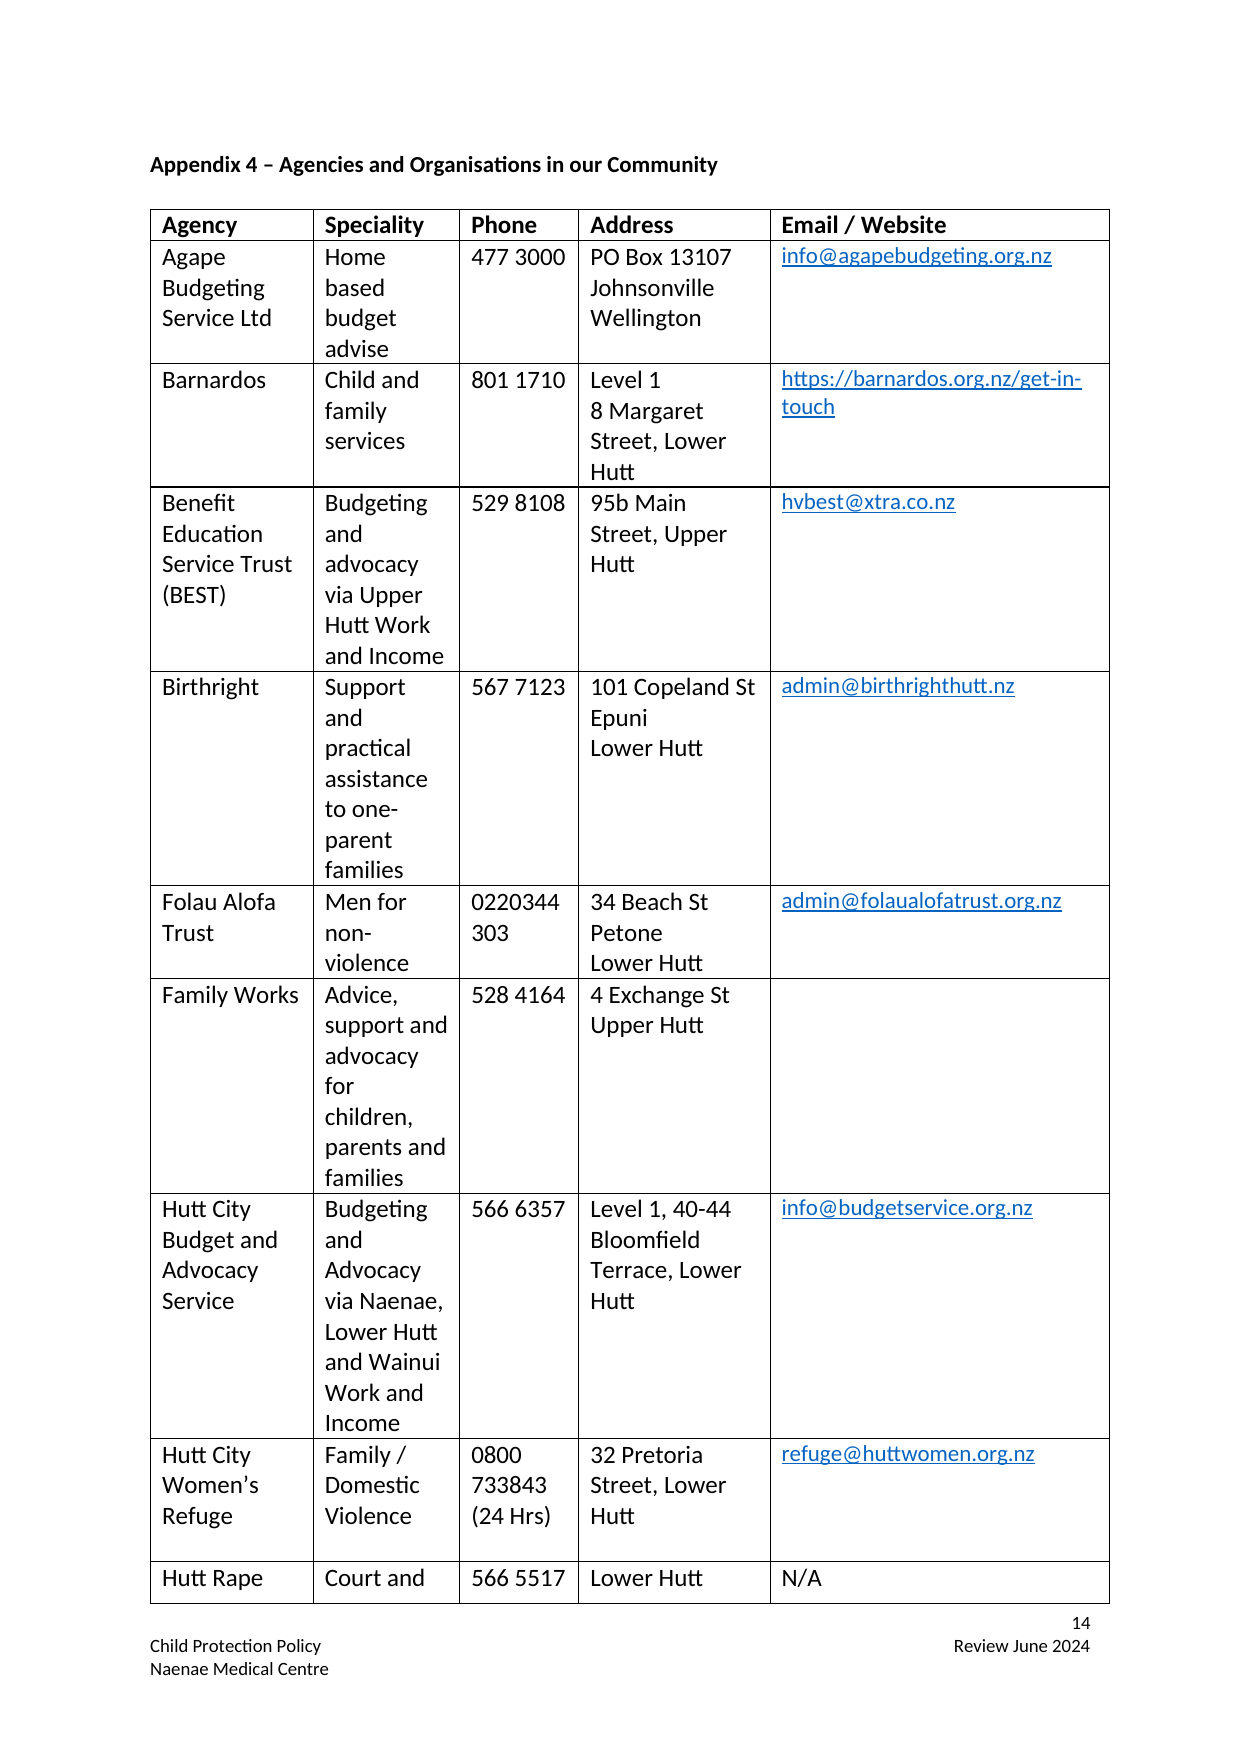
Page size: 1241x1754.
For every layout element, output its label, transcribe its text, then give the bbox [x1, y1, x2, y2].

table_cell 567 7123 [460, 672, 578, 885]
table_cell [314, 1562, 459, 1603]
text Appendix 4 – Agencies and Organisations in our Community [150, 150, 1090, 178]
table_cell Home based budget advise [314, 241, 459, 363]
table_cell refuge@huttwomen.org.nz [771, 1439, 1109, 1561]
table_cell 32 Pretoria Street, Lower Hutt [579, 1439, 770, 1561]
table_cell Folau Alofa Trust [151, 886, 313, 978]
table_cell Family Works [151, 979, 313, 1192]
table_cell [151, 1562, 313, 1603]
table_cell Lower Hutt [579, 1562, 770, 1603]
table_cell Benefit Education Service Trust (BEST) [151, 488, 313, 671]
table_header Phone [460, 210, 578, 240]
table_cell https://barnardos.org.nz/get-in-touch [771, 364, 1109, 486]
table_cell 0800 733843 (24 Hrs) [460, 1439, 578, 1561]
table_header Agency [151, 210, 313, 240]
table_cell Agape Budgeting Service Ltd [151, 241, 313, 363]
table_cell Support and practical assistance to one-parent families [314, 672, 459, 885]
table_cell 4 Exchange St Upper Hutt [579, 979, 770, 1192]
table_cell Advice, support and advocacy for children, parents and families [314, 979, 459, 1192]
table_cell 95b Main Street, Upper Hutt [579, 488, 770, 671]
table_cell info@budgetservice.org.nz [771, 1194, 1109, 1438]
table_cell hvbest@xtra.co.nz [771, 488, 1109, 671]
table_cell Child and family services [314, 364, 459, 486]
table_cell Level 1 8 Margaret Street, Lower Hutt [579, 364, 770, 486]
table_header Address [579, 210, 770, 240]
table_cell 0220344303 [460, 886, 578, 978]
table_cell 529 8108 [460, 488, 578, 671]
table_cell Family / Domestic Violence [314, 1439, 459, 1561]
table_cell 477 3000 [460, 241, 578, 363]
table_cell Budgeting and Advocacy via Naenae, Lower Hutt and Wainui Work and Income [314, 1194, 459, 1438]
table_cell N/A [771, 1562, 1109, 1603]
table_header Email / Website [771, 210, 1109, 240]
table_cell 34 Beach St Petone Lower Hutt [579, 886, 770, 978]
table_header Speciality [314, 210, 459, 240]
table_cell Men for non-violence [314, 886, 459, 978]
table_cell Hutt City Women’s Refuge [151, 1439, 313, 1561]
table_cell 566 6357 [460, 1194, 578, 1438]
table_cell PO Box 13107 Johnsonville Wellington [579, 241, 770, 363]
table_cell 566 5517 [460, 1562, 578, 1603]
table_cell info@agapebudgeting.org.nz [771, 241, 1109, 363]
table_cell Birthright [151, 672, 313, 885]
table_cell admin@birthrighthutt.nz [771, 672, 1109, 885]
table_cell 528 4164 [460, 979, 578, 1192]
table_cell 801 1710 [460, 364, 578, 486]
table_cell Budgeting and advocacy via Upper Hutt Work and Income [314, 488, 459, 671]
table_cell Level 1, 40-44 Bloomfield Terrace, Lower Hutt [579, 1194, 770, 1438]
table_cell [771, 979, 1109, 1192]
table_cell admin@folaualofatrust.org.nz [771, 886, 1109, 978]
table_cell 101 Copeland St Epuni Lower Hutt [579, 672, 770, 885]
table_cell Hutt City Budget and Advocacy Service [151, 1194, 313, 1438]
table_cell Barnardos [151, 364, 313, 486]
